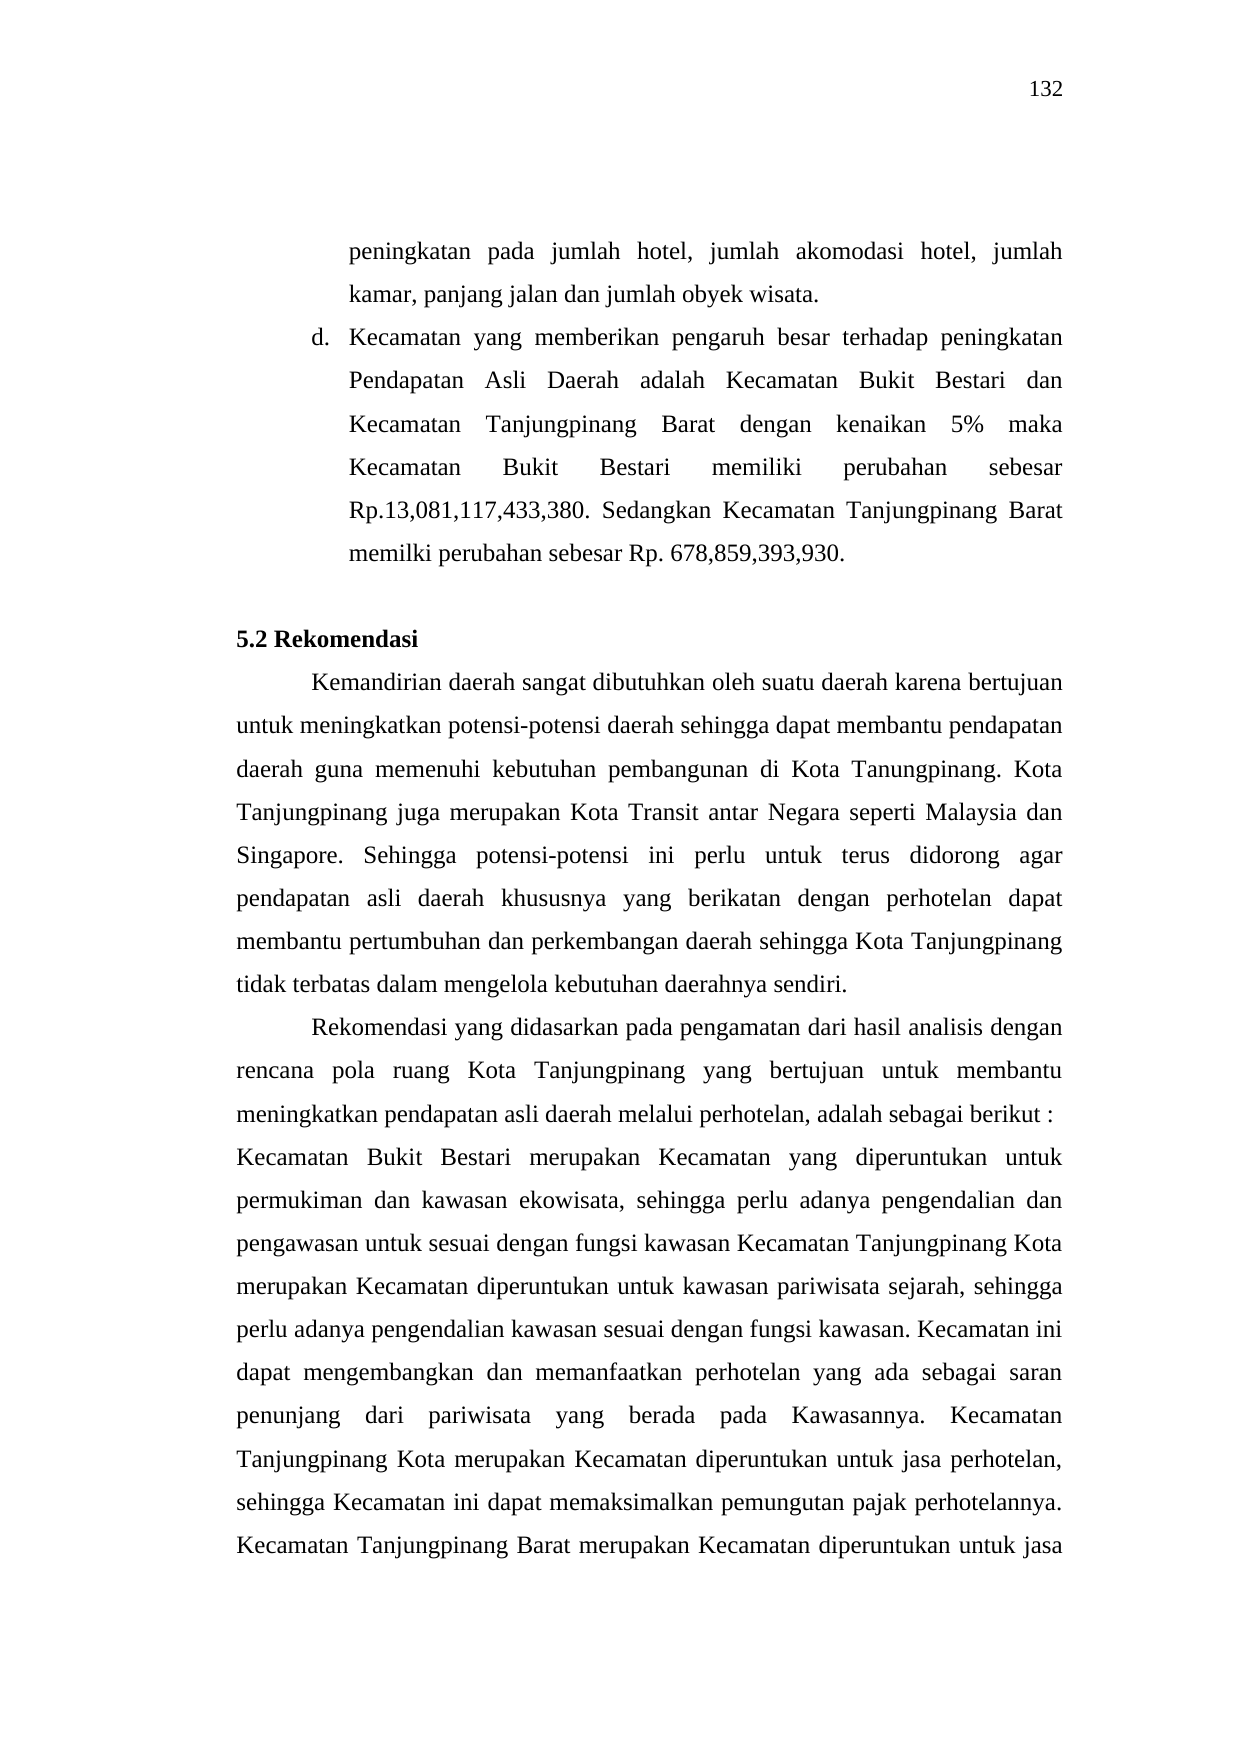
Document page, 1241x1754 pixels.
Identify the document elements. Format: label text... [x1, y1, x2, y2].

text Kemandirian daerah sangat dibutuhkan oleh suatu daerah karena bertujuan untuk meningkatkan potensi-potensi daerah sehingga dapat membantu pendapatan daerah guna memenuhi kebutuhan pembangunan di Kota Tanungpinang. Kota Tanjungpinang juga merupakan Kota Transit antar Negara seperti Malaysia dan Singapore. Sehingga potensi-potensi ini perlu untuk terus didorong agar pendapatan asli daerah khususnya yang berikatan dengan perhotelan dapat membantu pertumbuhan dan perkembangan daerah sehingga Kota Tanjungpinang tidak terbatas dalam mengelola kebutuhan daerahnya sendiri. [236, 667, 1063, 998]
text Rekomendasi yang didasarkan pada pengamatan dari hasil analisis dengan rencana pola ruang Kota Tanjungpinang yang bertujuan untuk membantu meningkatkan pendapatan asli daerah melalui perhotelan, adalah sebagai berikut : [236, 1012, 1063, 1127]
list Kecamatan yang memberikan pengaruh besar terhadap peningkatan Pendapatan Asli Daerah adalah Kecamatan Bukit Bestari dan Kecamatan Tanjungpinang Barat dengan kenaikan 5% maka Kecamatan Bukit Bestari memiliki perubahan sebesar Rp.13,081,117,433,380. Sedangkan Kecamatan Tanjungpinang Barat memilki perubahan sebesar Rp. 678,859,393,930. [311, 322, 1063, 567]
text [236, 1142, 1063, 1559]
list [311, 236, 1063, 308]
list Rekomendasi [236, 624, 1063, 653]
